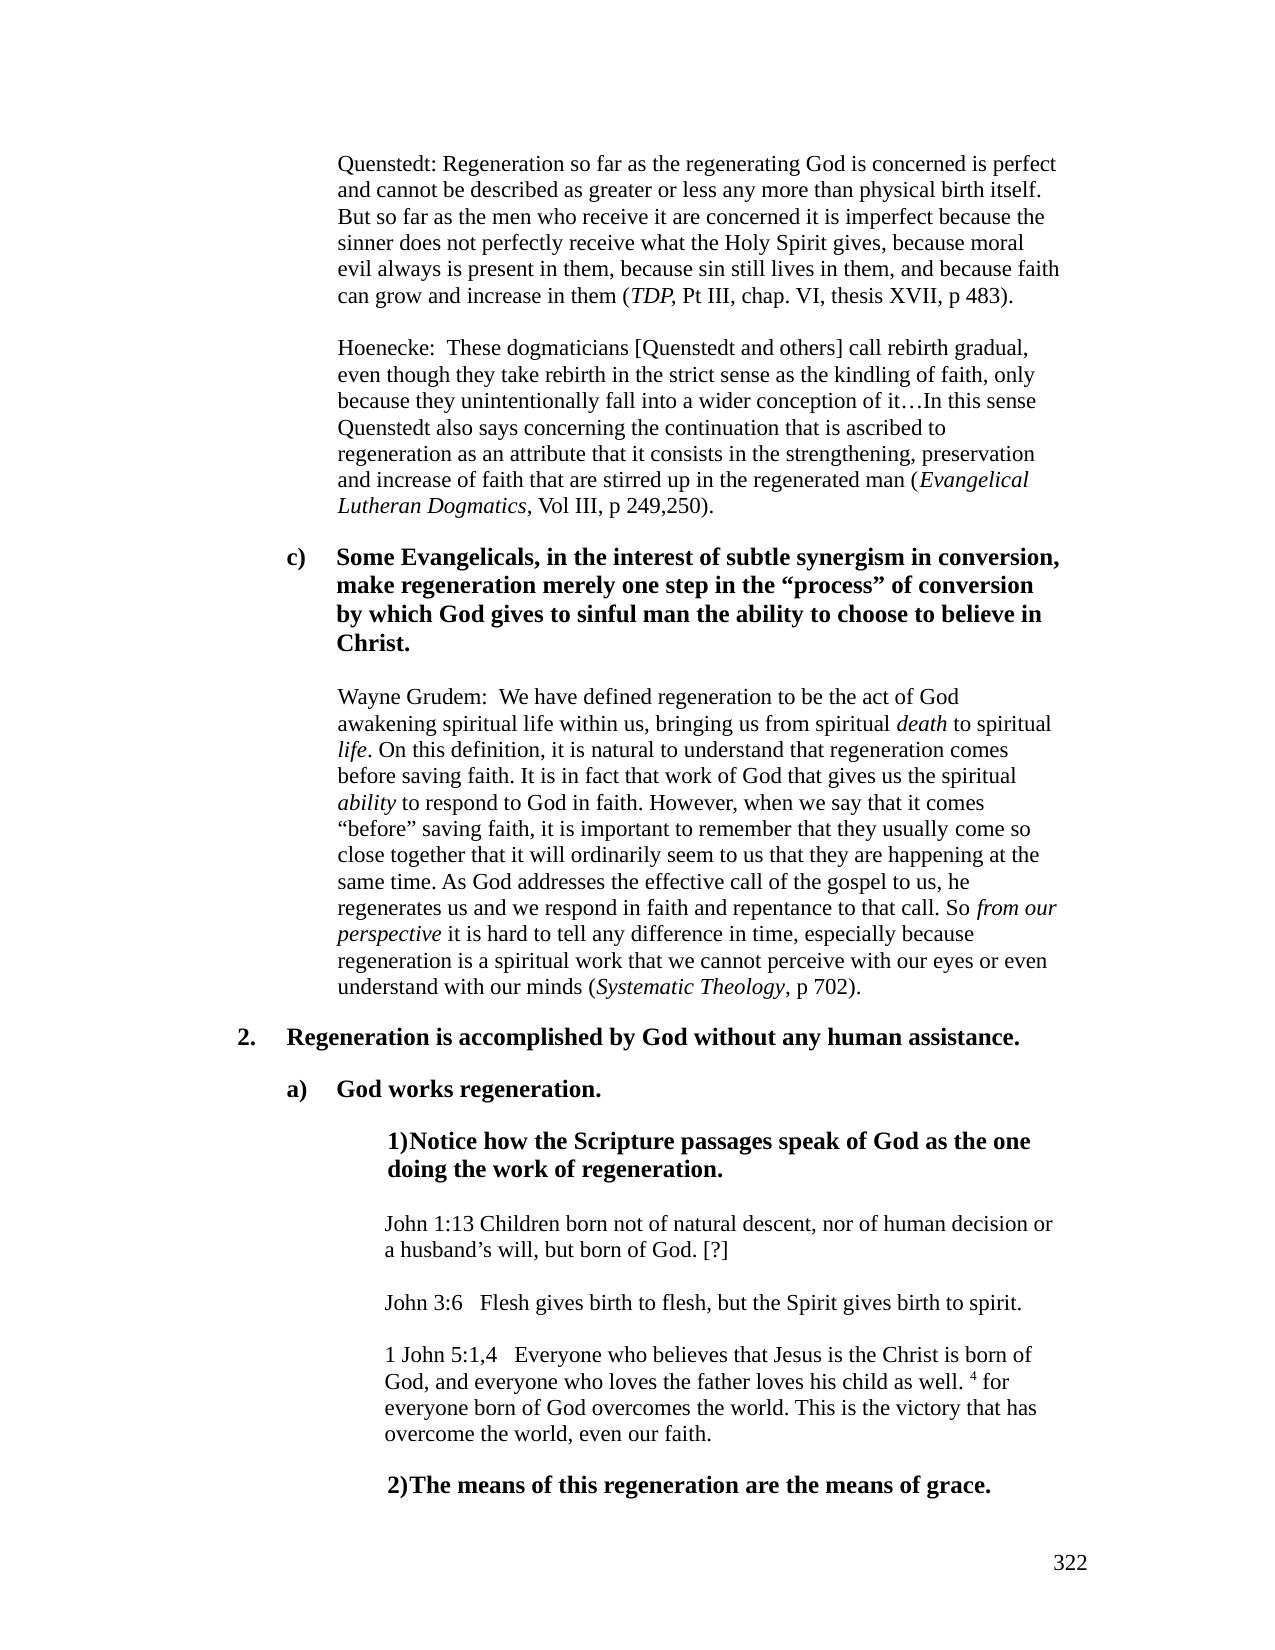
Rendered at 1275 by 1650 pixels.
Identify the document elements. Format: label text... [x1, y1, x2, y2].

subtitle 2. Regeneration is accomplished by God without any human assistance. [237, 1022, 1062, 1051]
text Hoenecke: These dogmaticians [Quenstedt and others] call rebirth gradual, even though they take rebirth in the strict sense as the kindling of faith, only because they unintentionally fall into a wider conception of it…In this sense Quenstedt also says concerning the continuation that is ascribed to regeneration as an attribute that it consists in the strengthening, preservation and increase of faith that are stirred up in the regenerated man (Evangelical Lutheran Dogmatics, Vol III, p 249,250). [337, 334, 1062, 519]
subtitle c) Some Evangelicals, in the interest of subtle synergism in conversion, make regeneration merely one step in the “process” of conversion by which God gives to sinful man the ability to choose to believe in Christ. [286, 542, 1062, 657]
subtitle a) God works regeneration. [286, 1074, 1062, 1103]
text John 1:13 Children born not of natural descent, nor of human decision or a husband’s will, but born of God. [?] [384, 1209, 1062, 1262]
text 1 John 5:1,4 Everyone who believes that Jesus is the Christ is born of God, and everyone who loves the father loves his child as well. 4 for everyone born of God overcomes the world. This is the victory that has overcome the world, even our faith. [384, 1341, 1062, 1447]
subtitle 1) Notice how the Scripture passages speak of God as the one doing the work of regeneration. [337, 1126, 1062, 1183]
text Quenstedt: Regeneration so far as the regenerating God is concerned is perfect and cannot be described as greater or less any more than physical birth itself. But so far as the men who receive it are concerned it is imperfect because the sinner does not perfectly receive what the Holy Spirit gives, because moral evil always is present in them, because sin still lives in them, and because faith can grow and increase in them (TDP, Pt III, chap. VI, thesis XVII, p 483). [337, 150, 1062, 308]
text John 3:6 Flesh gives birth to flesh, but the Spirit gives birth to spirit. [384, 1289, 1062, 1315]
subtitle 2) The means of this regeneration are the means of grace. [337, 1470, 1062, 1498]
text Wayne Grudem: We have defined regeneration to be the act of God awakening spiritual life within us, bringing us from spiritual death to spiritual life. On this definition, it is natural to understand that regeneration comes before saving faith. It is in fact that work of God that gives us the spiritual ability to respond to God in faith. However, when we say that it comes “before” saving faith, it is important to remember that they usually come so close together that it will ordinarily seem to us that they are happening at the same time. As God addresses the effective call of the gospel to us, he regenerates us and we respond in faith and repentance to that call. So from our perspective it is hard to tell any difference in time, especially because regeneration is a spiritual work that we cannot perceive with our eyes or even understand with our minds (Systematic Theology, p 702). [337, 683, 1062, 999]
